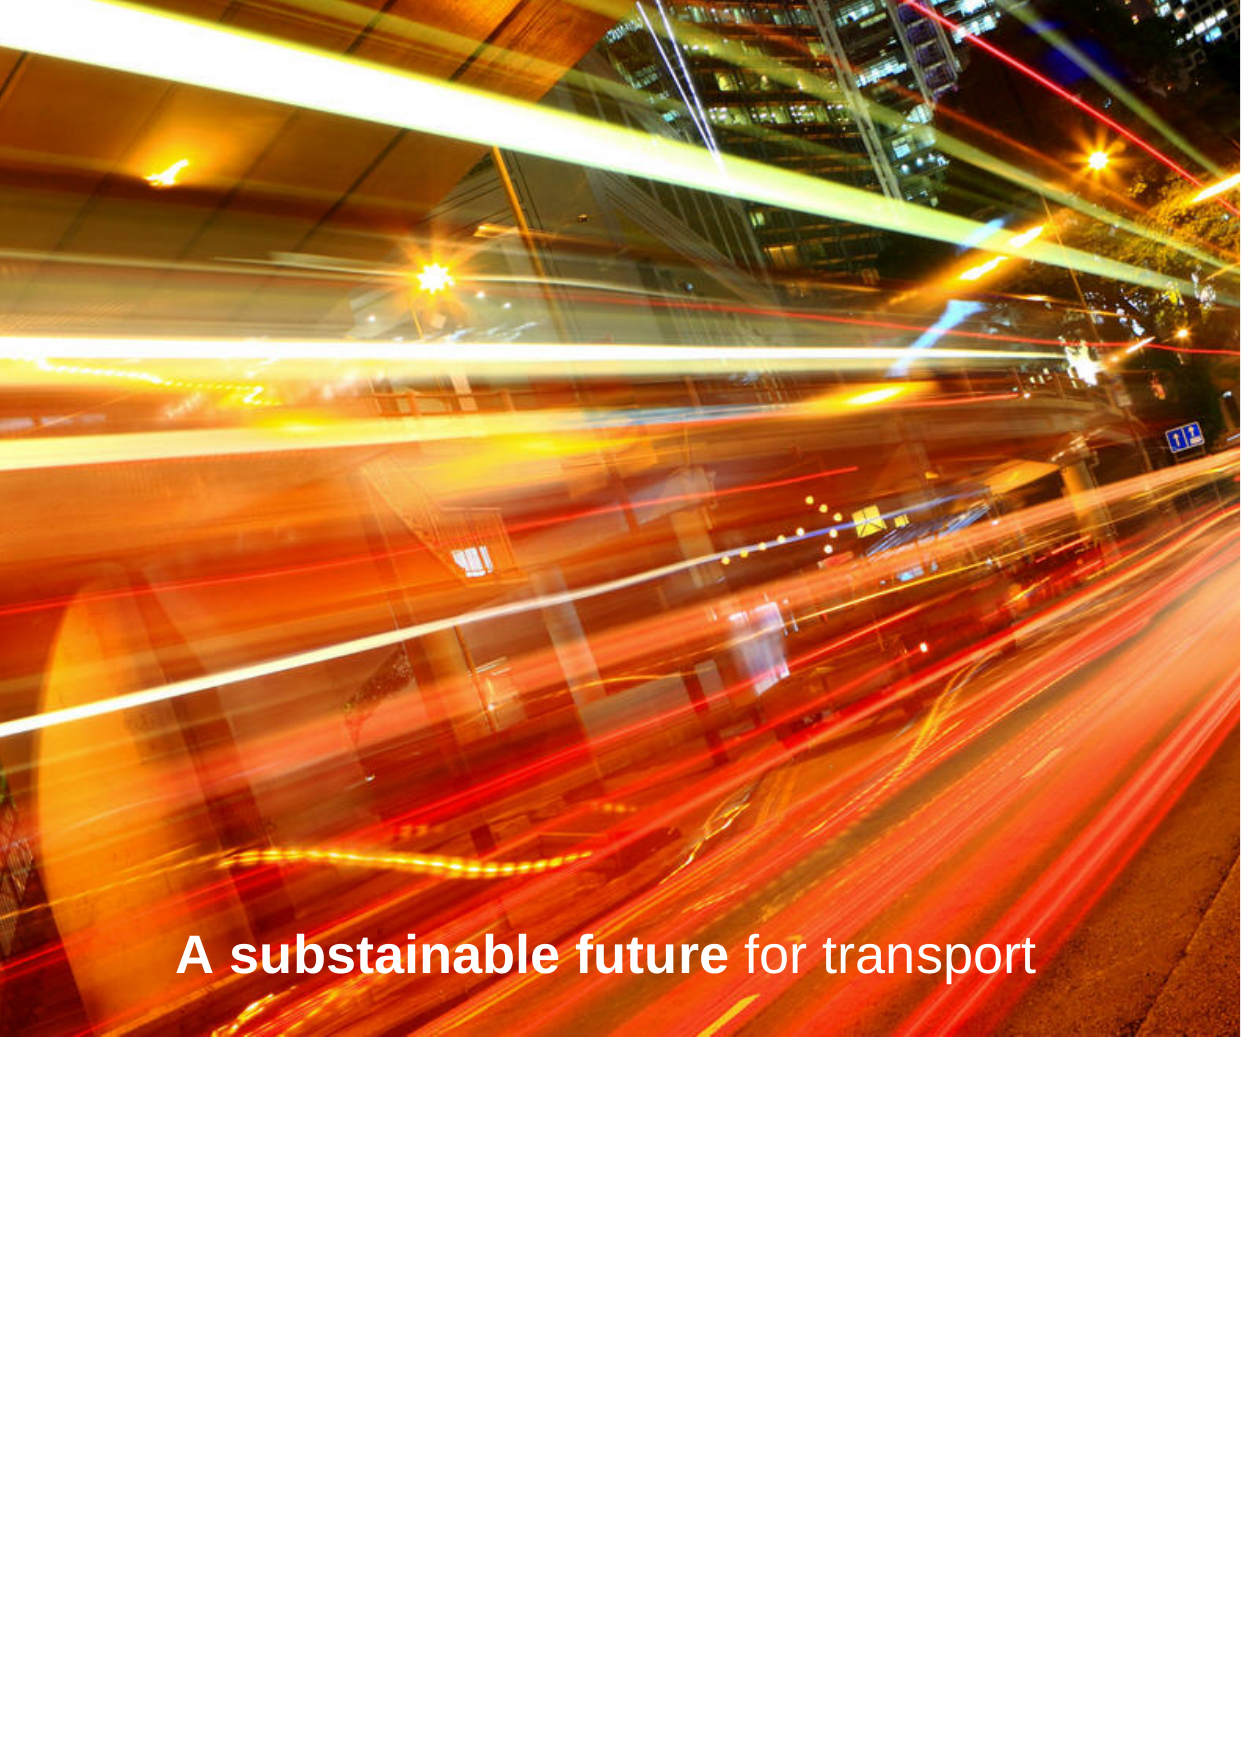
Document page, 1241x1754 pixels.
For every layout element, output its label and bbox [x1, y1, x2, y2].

picture [0, 0, 1241, 1037]
